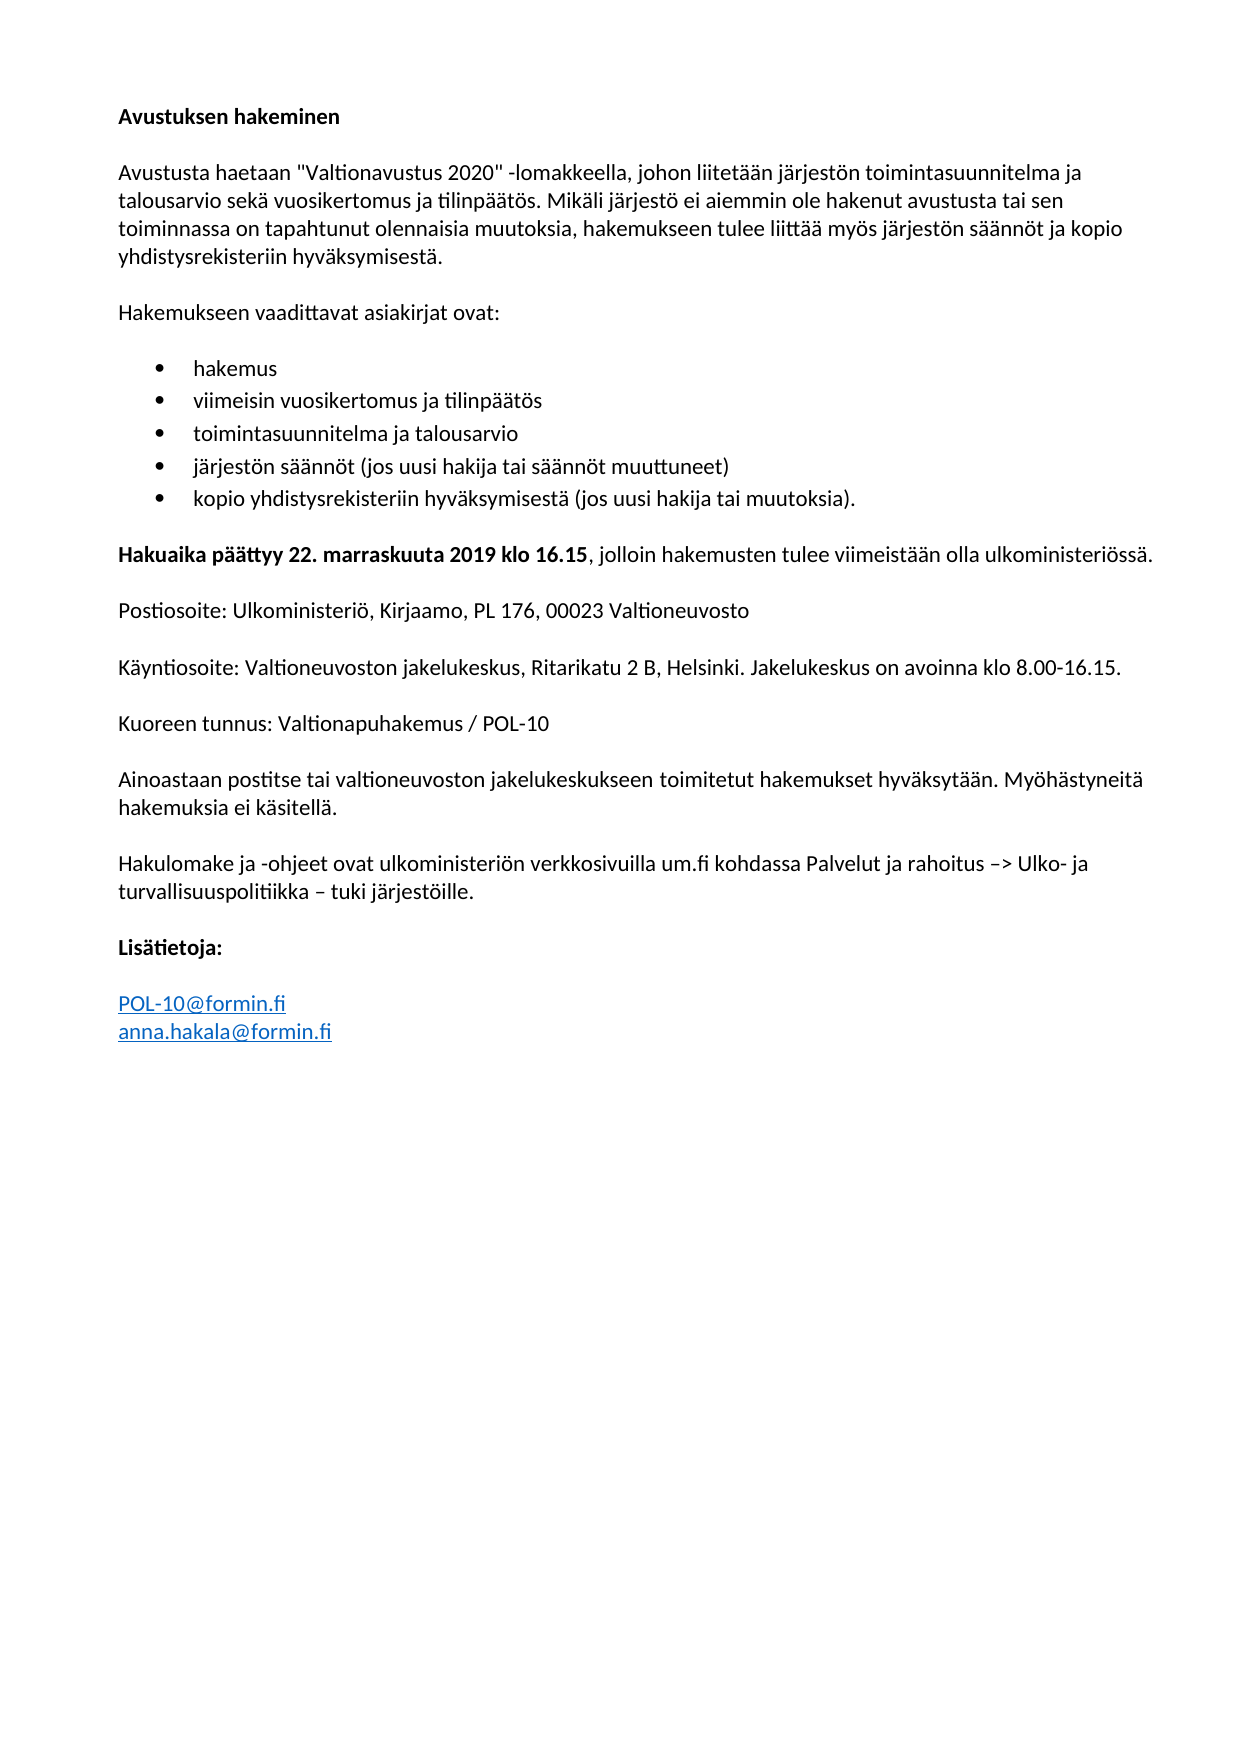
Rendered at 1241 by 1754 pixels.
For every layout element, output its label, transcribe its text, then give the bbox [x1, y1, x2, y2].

text Ainoastaan postitse tai valtioneuvoston jakelukeskukseen toimitetut hakemukset hyväksytään. Myöhästyneitä hakemuksia ei käsitellä. [118, 765, 1163, 821]
text Hakemukseen vaadittavat asiakirjat ovat: [118, 298, 1163, 326]
list viimeisin vuosikertomus ja tilinpäätös [156, 387, 1163, 415]
list toimintasuunnitelma ja talousarvio [156, 419, 1163, 447]
list hakemus [156, 354, 1163, 382]
list kopio yhdistysrekisteriin hyväksymisestä (jos uusi hakija tai muutoksia). [156, 484, 1163, 512]
text Avustusta haetaan "Valtionavustus 2020" -lomakkeella, johon liitetään järjestön toimintasuunnitelma ja talousarvio sekä vuosikertomus ja tilinpäätös. Mikäli järjestö ei aiemmin ole hakenut avustusta tai sen toiminnassa on tapahtunut olennaisia muutoksia, hakemukseen tulee liittää myös järjestön säännöt ja kopio yhdistysrekisteriin hyväksymisestä. [118, 158, 1163, 270]
text Lisätietoja: [118, 933, 1163, 961]
list järjestön säännöt (jos uusi hakija tai säännöt muuttuneet) [156, 452, 1163, 480]
text Hakuaika päättyy 22. marraskuuta 2019 klo 16.15, jolloin hakemusten tulee viimeistään olla ulkoministeriössä. [118, 541, 1163, 568]
text Postiosoite: Ulkoministeriö, Kirjaamo, PL 176, 00023 Valtioneuvosto [118, 597, 1163, 624]
text Hakulomake ja -ohjeet ovat ulkoministeriön verkkosivuilla um.fi kohdassa Palvelut ja rahoitus –> Ulko- ja turvallisuuspolitiikka – tuki järjestöille. [118, 849, 1163, 905]
text POL-10@formin.fi [118, 989, 1163, 1017]
text Avustuksen hakeminen [118, 102, 1163, 130]
text Kuoreen tunnus: Valtionapuhakemus / POL-10 [118, 709, 1163, 737]
text anna.hakala@formin.fi [118, 1017, 1163, 1045]
text Käyntiosoite: Valtioneuvoston jakelukeskus, Ritarikatu 2 B, Helsinki. Jakelukeskus on avoinna klo 8.00-16.15. [118, 653, 1163, 681]
